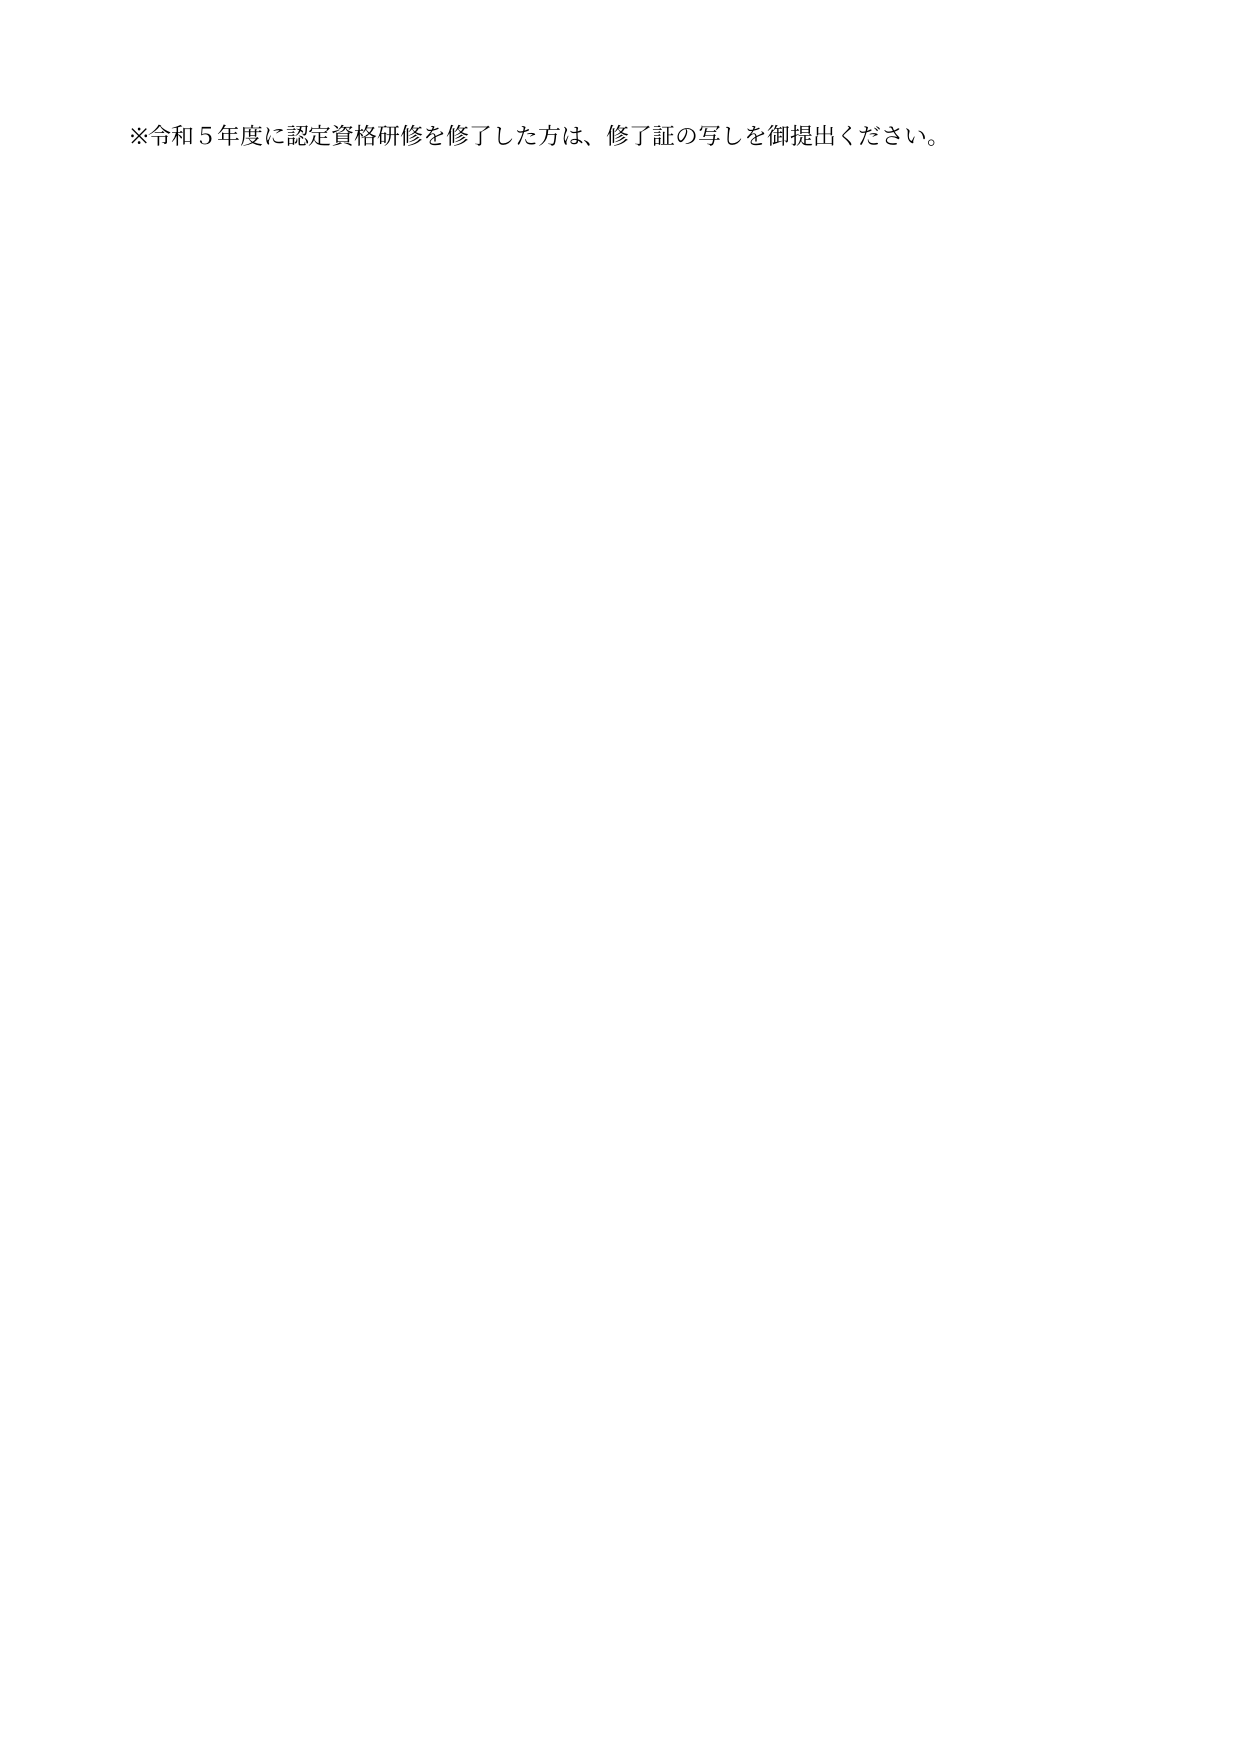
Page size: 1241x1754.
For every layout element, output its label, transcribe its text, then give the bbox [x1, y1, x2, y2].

text ※令和５年度に認定資格研修を修了した方は、修了証の写しを御提出ください。 [118, 118, 1122, 151]
